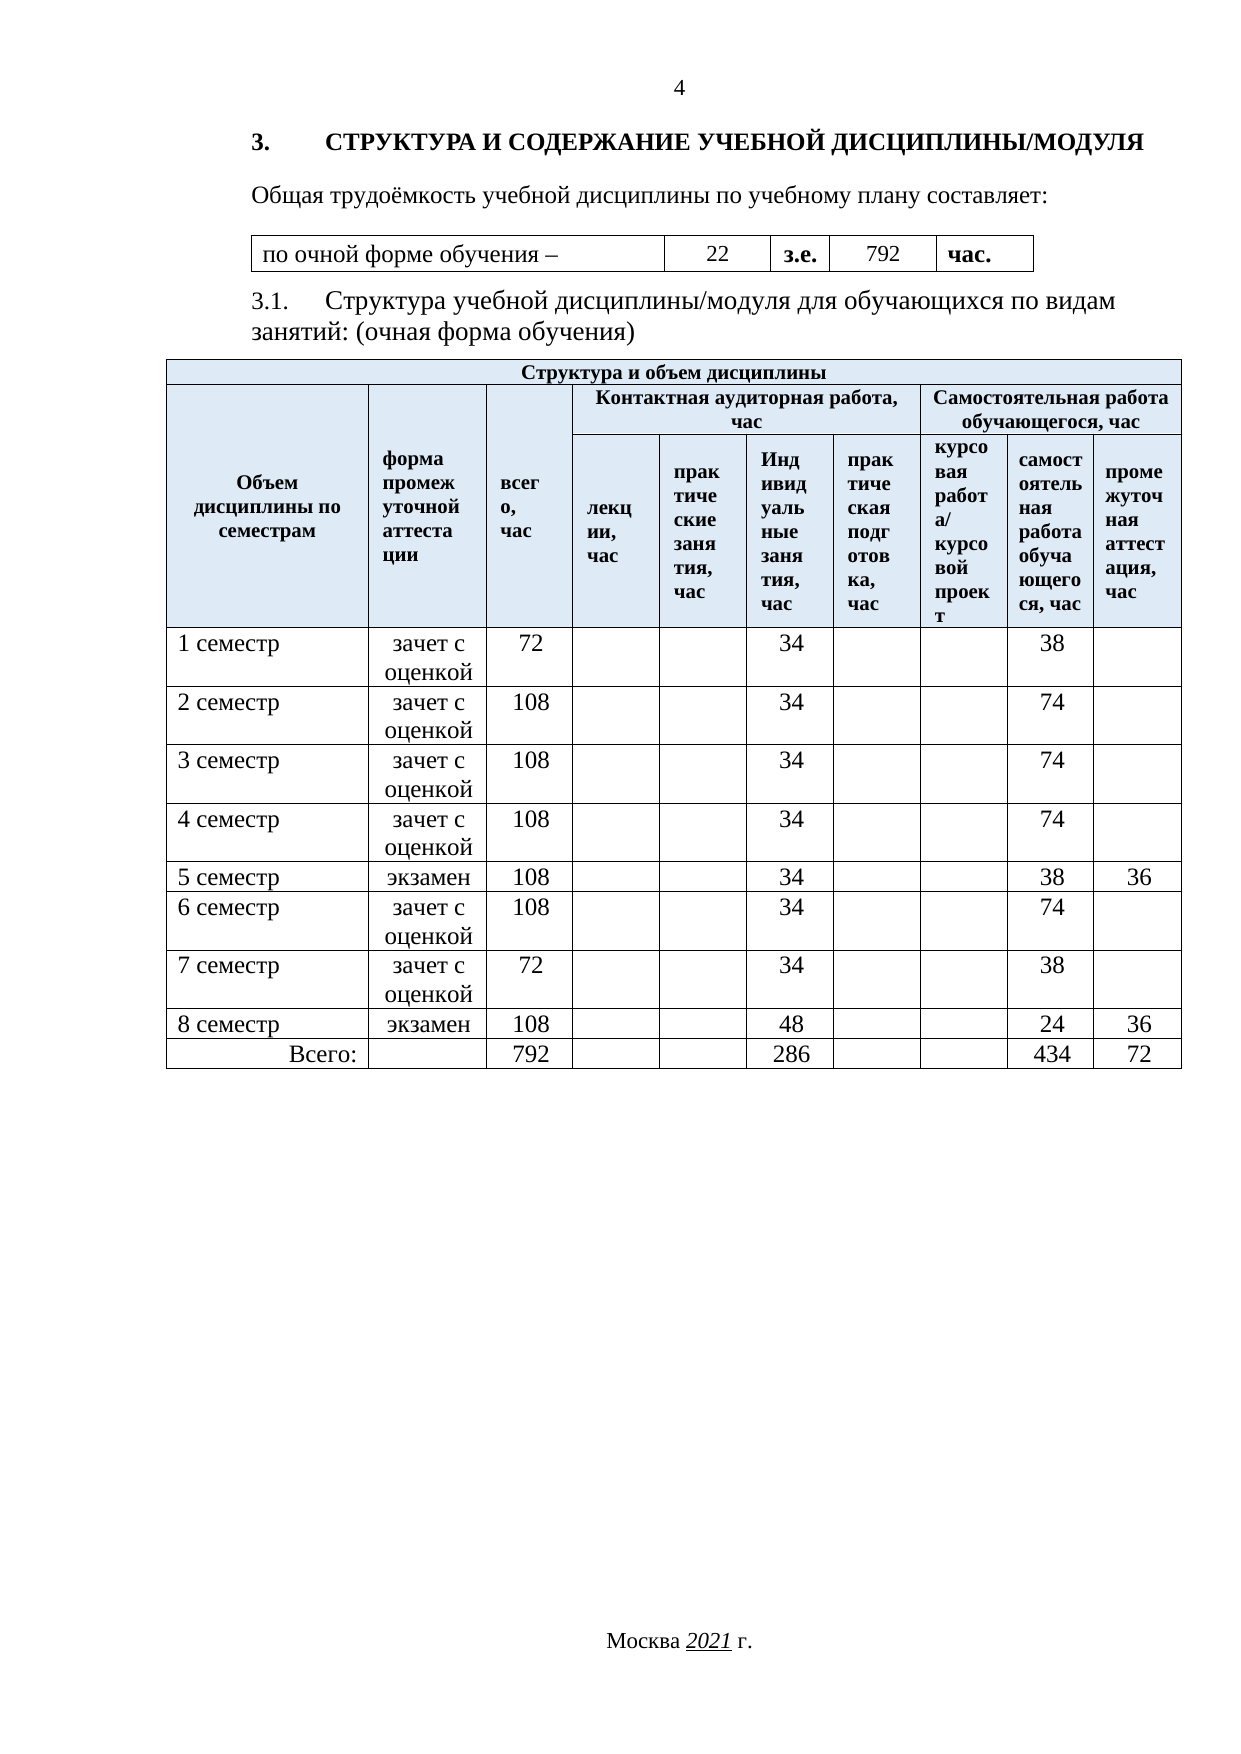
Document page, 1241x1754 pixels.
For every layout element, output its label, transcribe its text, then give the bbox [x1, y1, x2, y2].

table_cell 34 [747, 628, 833, 686]
table_cell Объем дисциплины по семестрам [167, 385, 368, 627]
table_cell [573, 892, 659, 949]
table_cell зачет с оценкой [369, 892, 486, 949]
list Общая трудоёмкость учебной дисциплины по учебному плану составляет: [177, 180, 1181, 209]
table_cell [921, 892, 1007, 949]
table_cell [660, 951, 746, 1008]
table_cell [660, 892, 746, 949]
table_cell [834, 892, 920, 949]
table_cell 38 [1008, 862, 1093, 891]
table_cell 108 [487, 1009, 572, 1038]
table_cell [573, 1039, 659, 1068]
table_cell [834, 951, 920, 1008]
table_cell практические занятия, час [660, 435, 746, 627]
table_cell Индивидуальные занятия, час [747, 435, 833, 627]
table_cell 5 семестр [167, 862, 368, 891]
table_cell [834, 628, 920, 686]
table_cell [660, 1039, 746, 1068]
table_cell [573, 1009, 659, 1038]
table_header 22 [665, 236, 770, 271]
table_cell [573, 862, 659, 891]
table_cell [660, 862, 746, 891]
table_cell [573, 951, 659, 1008]
table_cell зачет с оценкой [369, 628, 486, 686]
table_cell [921, 745, 1007, 803]
table_cell экзамен [369, 862, 486, 891]
table_cell 108 [487, 745, 572, 803]
table_cell лекции, час [573, 435, 659, 627]
table_cell 34 [747, 804, 833, 861]
table_header час. [937, 236, 1033, 271]
table_cell [921, 862, 1007, 891]
table_cell [1094, 628, 1181, 686]
subtitle СТРУКТУРА И СОДЕРЖАНИЕ УЧЕБНОЙ ДИСЦИПЛИНЫ/МОДУЛЯ [251, 127, 1181, 155]
table_cell 792 [487, 1039, 572, 1068]
table_cell [834, 862, 920, 891]
table_cell [834, 1009, 920, 1038]
table_cell [573, 687, 659, 744]
table_header Структура и объем дисциплины [167, 360, 1181, 384]
table_cell 72 [1094, 1039, 1181, 1068]
table_cell [660, 687, 746, 744]
table_cell [921, 951, 1007, 1008]
table_cell [369, 1039, 486, 1068]
table_cell [573, 804, 659, 861]
table_cell 6 семестр [167, 892, 368, 949]
table_cell 36 [1094, 862, 1181, 891]
table_cell 74 [1008, 687, 1093, 744]
table_header по очной форме обучения – [252, 236, 664, 271]
table_cell [1094, 745, 1181, 803]
table_cell всего, час [487, 385, 572, 627]
table_cell 74 [1008, 804, 1093, 861]
table_cell [834, 745, 920, 803]
table_cell 36 [1094, 1009, 1181, 1038]
table_cell 3 семестр [167, 745, 368, 803]
table_cell 8 семестр [167, 1009, 368, 1038]
table_cell [660, 745, 746, 803]
table_cell 286 [747, 1039, 833, 1068]
table_cell зачет с оценкой [369, 804, 486, 861]
table_cell [1094, 804, 1181, 861]
table_cell зачет с оценкой [369, 951, 486, 1008]
table_cell 34 [747, 951, 833, 1008]
table_cell 74 [1008, 892, 1093, 949]
table_cell экзамен [369, 1009, 486, 1038]
table_header 792 [830, 236, 936, 271]
table_cell 7 семестр [167, 951, 368, 1008]
table_cell [921, 687, 1007, 744]
table_cell 34 [747, 892, 833, 949]
table_cell 74 [1008, 745, 1093, 803]
table_cell Контактная аудиторная работа, час [573, 385, 920, 433]
table_cell форма промежуточной аттестации [369, 385, 486, 627]
table_cell практическая подготовка, час [834, 435, 920, 627]
table_cell Самостоятельная работа обучающегося, час [921, 385, 1181, 433]
table_cell [1094, 892, 1181, 949]
table_header з.е. [771, 236, 829, 271]
table_cell [834, 804, 920, 861]
table_cell курсовая работа/ курсовой проект [921, 435, 1007, 627]
table_cell 108 [487, 892, 572, 949]
table_cell [660, 1009, 746, 1038]
table_cell 72 [487, 951, 572, 1008]
table_cell 2 семестр [167, 687, 368, 744]
table_cell [921, 1009, 1007, 1038]
subtitle Структура учебной дисциплины/модуля для обучающихся по видам занятий: (очная форма обучения) [251, 284, 1181, 347]
table_cell 108 [487, 862, 572, 891]
table_cell 38 [1008, 628, 1093, 686]
table_cell [834, 1039, 920, 1068]
table_cell 24 [1008, 1009, 1093, 1038]
table_cell 34 [747, 745, 833, 803]
table_cell [660, 804, 746, 861]
table_cell 4 семестр [167, 804, 368, 861]
table_cell [573, 628, 659, 686]
table_cell [921, 1039, 1007, 1068]
table_cell 1 семестр [167, 628, 368, 686]
table_cell [921, 628, 1007, 686]
table_cell [1094, 687, 1181, 744]
table_cell зачет с оценкой [369, 687, 486, 744]
table_cell Всего: [167, 1039, 368, 1068]
table_cell 38 [1008, 951, 1093, 1008]
table_cell 34 [747, 687, 833, 744]
table_cell 34 [747, 862, 833, 891]
table_cell зачет с оценкой [369, 745, 486, 803]
table_cell 72 [487, 628, 572, 686]
table_cell 434 [1008, 1039, 1093, 1068]
table_cell [660, 628, 746, 686]
table_cell 108 [487, 687, 572, 744]
table_cell самостоятельная работа обучающегося, час [1008, 435, 1093, 627]
table_cell [1094, 951, 1181, 1008]
table_cell [834, 687, 920, 744]
table_cell [921, 804, 1007, 861]
table_cell промежуточная аттестация, час [1094, 435, 1181, 627]
table_cell [573, 745, 659, 803]
table_cell 48 [747, 1009, 833, 1038]
table_cell 108 [487, 804, 572, 861]
